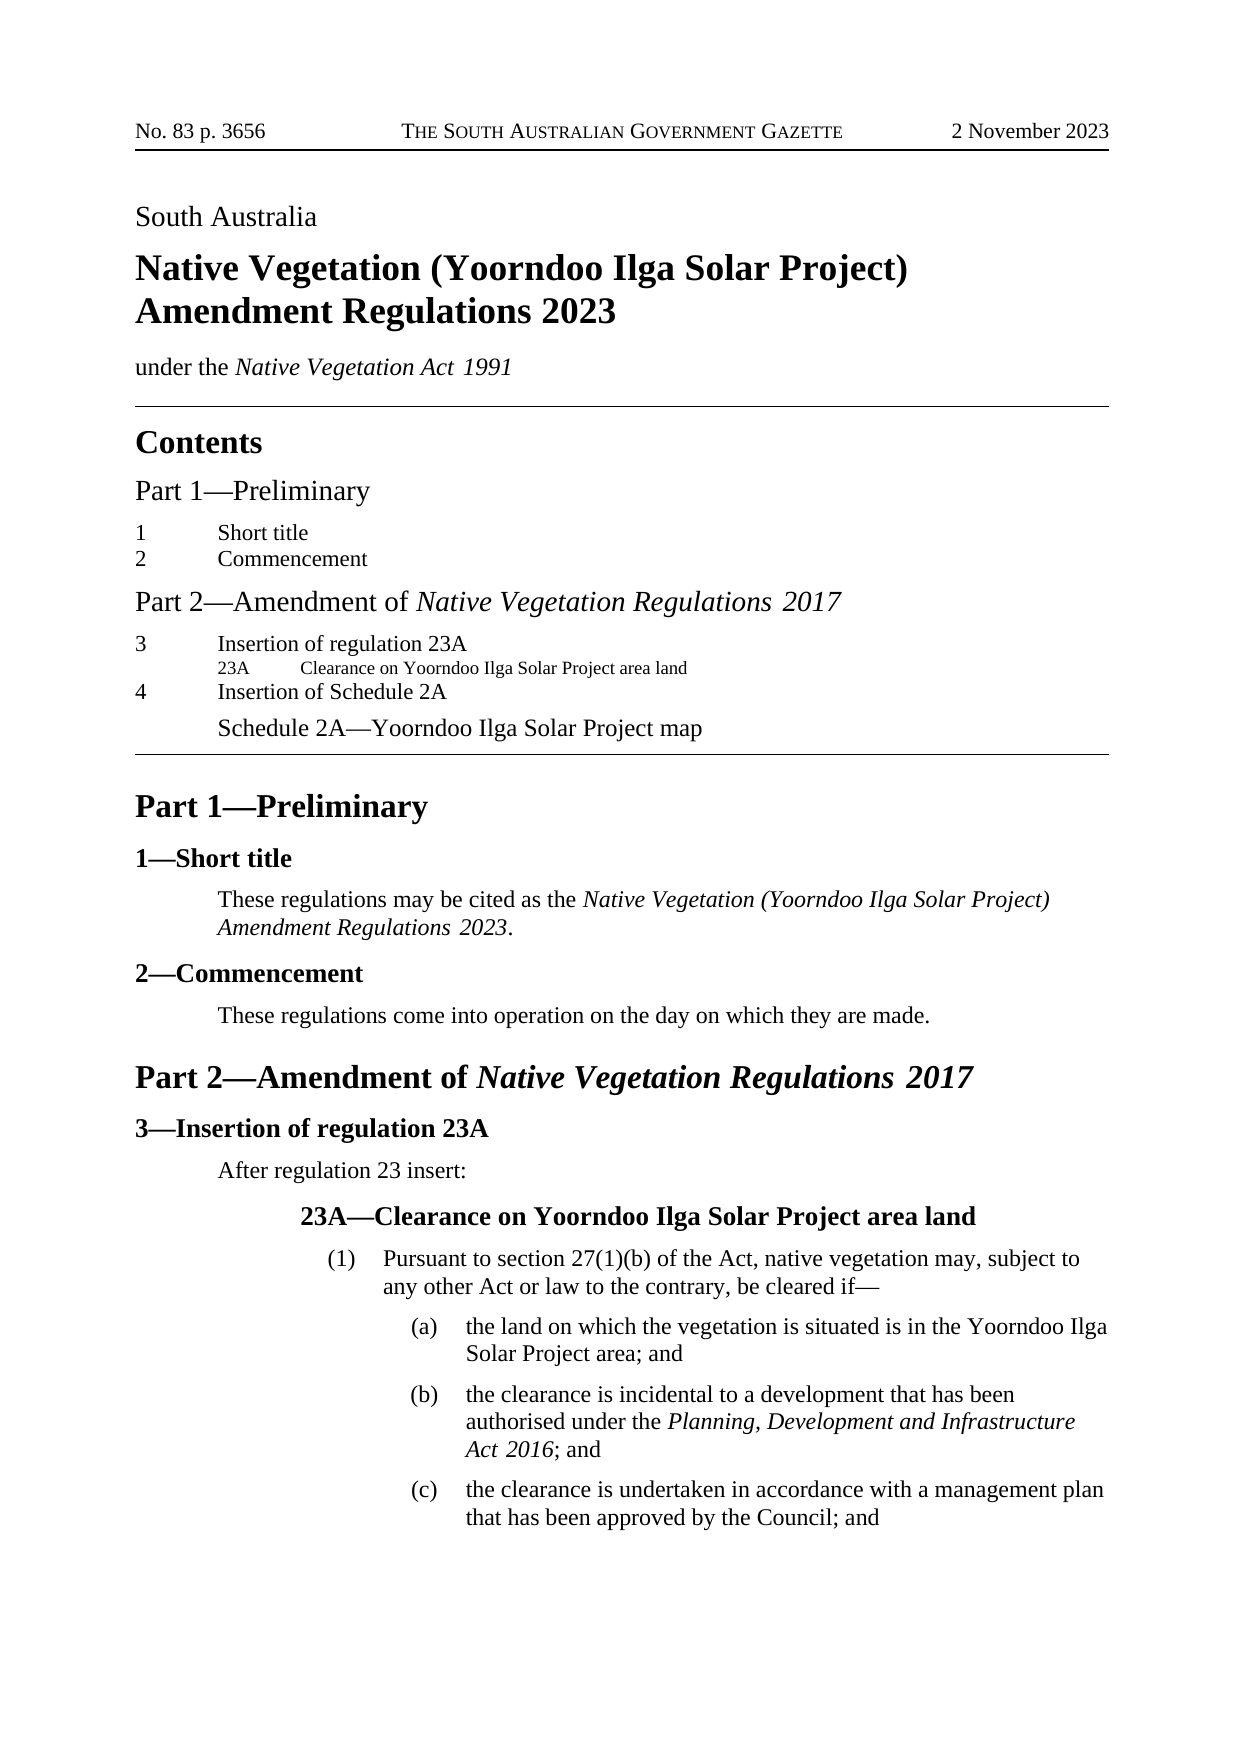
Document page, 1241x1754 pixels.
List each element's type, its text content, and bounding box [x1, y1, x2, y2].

text These regulations come into operation on the day on which they are made. [217, 1001, 1109, 1028]
subtitle Native Vegetation (Yoorndoo Ilga Solar Project) Amendment Regulations 2023 [135, 245, 1109, 332]
text Part 2—Amendment of Native Vegetation Regulations 2017 [135, 584, 1109, 618]
text (a) the land on which the vegetation is situated is in the Yoorndoo Ilga Solar Project area; and [383, 1312, 1109, 1367]
text 1 Short title [135, 519, 1109, 545]
text After regulation 23 insert: [217, 1156, 1109, 1184]
text Part 1—Preliminary [135, 473, 1109, 506]
text 23A—Clearance on Yoorndoo Ilga Solar Project area land [300, 1201, 1109, 1232]
text (c) the clearance is undertaken in accordance with a management plan that has been approved by the Council; and [383, 1475, 1109, 1530]
text 3—Insertion of regulation 23A [135, 1113, 1109, 1144]
text 3 Insertion of regulation 23A [135, 630, 1109, 657]
text Part 2—Amendment of Native Vegetation Regulations 2017 [135, 1058, 1109, 1096]
text 4 Insertion of Schedule 2A [135, 678, 1109, 704]
text under the Native Vegetation Act 1991 [135, 352, 1109, 381]
text Part 1—Preliminary [135, 787, 1109, 825]
text 1—Short title [135, 842, 1109, 873]
text 23A Clearance on Yoorndoo Ilga Solar Project area land [217, 657, 1109, 678]
text 2 Commencement [135, 545, 1109, 572]
text South Australia [135, 199, 1109, 233]
text (1) Pursuant to section 27(1)(b) of the Act, native vegetation may, subject to any other Act or law to the contrary, be cleared if— [300, 1244, 1109, 1299]
text (b) the clearance is incidental to a development that has been authorised under the Planning, Development and Infrastructure Act 2016; and [383, 1379, 1109, 1462]
text Contents [135, 422, 1109, 460]
text These regulations may be cited as the Native Vegetation (Yoorndoo Ilga Solar Project) Amendment Regulations 2023. [217, 885, 1109, 941]
text Schedule 2A—Yoorndoo Ilga Solar Project map [217, 713, 1109, 742]
text 2—Commencement [135, 957, 1109, 988]
